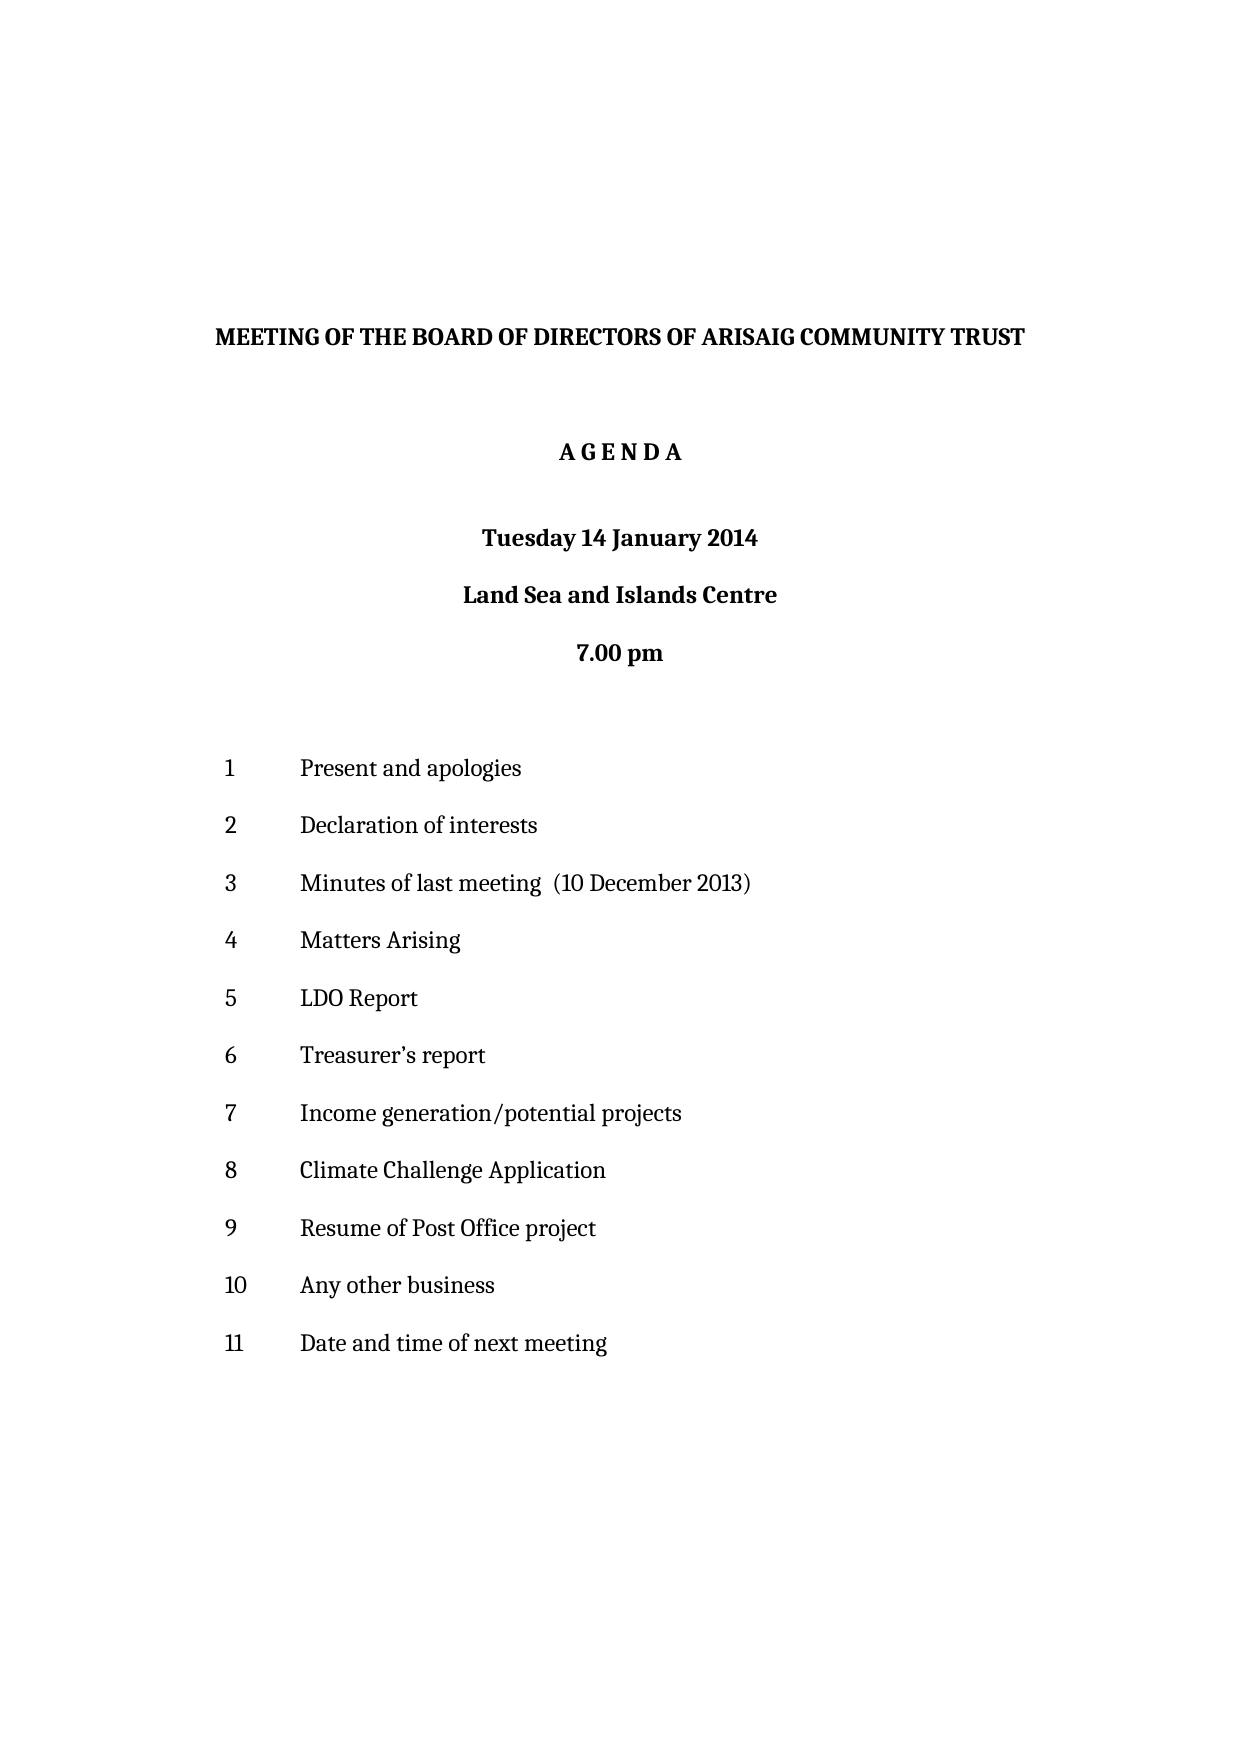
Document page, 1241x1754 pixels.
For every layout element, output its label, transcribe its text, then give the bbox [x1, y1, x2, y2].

list Matters Arising [225, 926, 1053, 955]
text 7.00 pm [187, 639, 1053, 667]
list Any other business [225, 1271, 1053, 1300]
text MEETING OF THE BOARD OF DIRECTORS OF ARISAIG COMMUNITY TRUST [187, 322, 1053, 351]
list Treasurer’s report [225, 1041, 1053, 1070]
list Present and apologies [225, 754, 1053, 782]
text Tuesday 14 January 2014 [187, 524, 1053, 552]
list Income generation/potential projects [225, 1099, 1053, 1127]
text A G E N D A [187, 437, 1053, 466]
list Climate Challenge Application [225, 1156, 1053, 1185]
text Land Sea and Islands Centre [187, 581, 1053, 610]
list Minutes of last meeting (10 December 2013) [225, 869, 1053, 897]
list Date and time of next meeting [225, 1329, 1053, 1357]
list Declaration of interests [225, 811, 1053, 840]
list Resume of Post Office project [225, 1214, 1053, 1242]
list LDO Report [225, 984, 1053, 1012]
